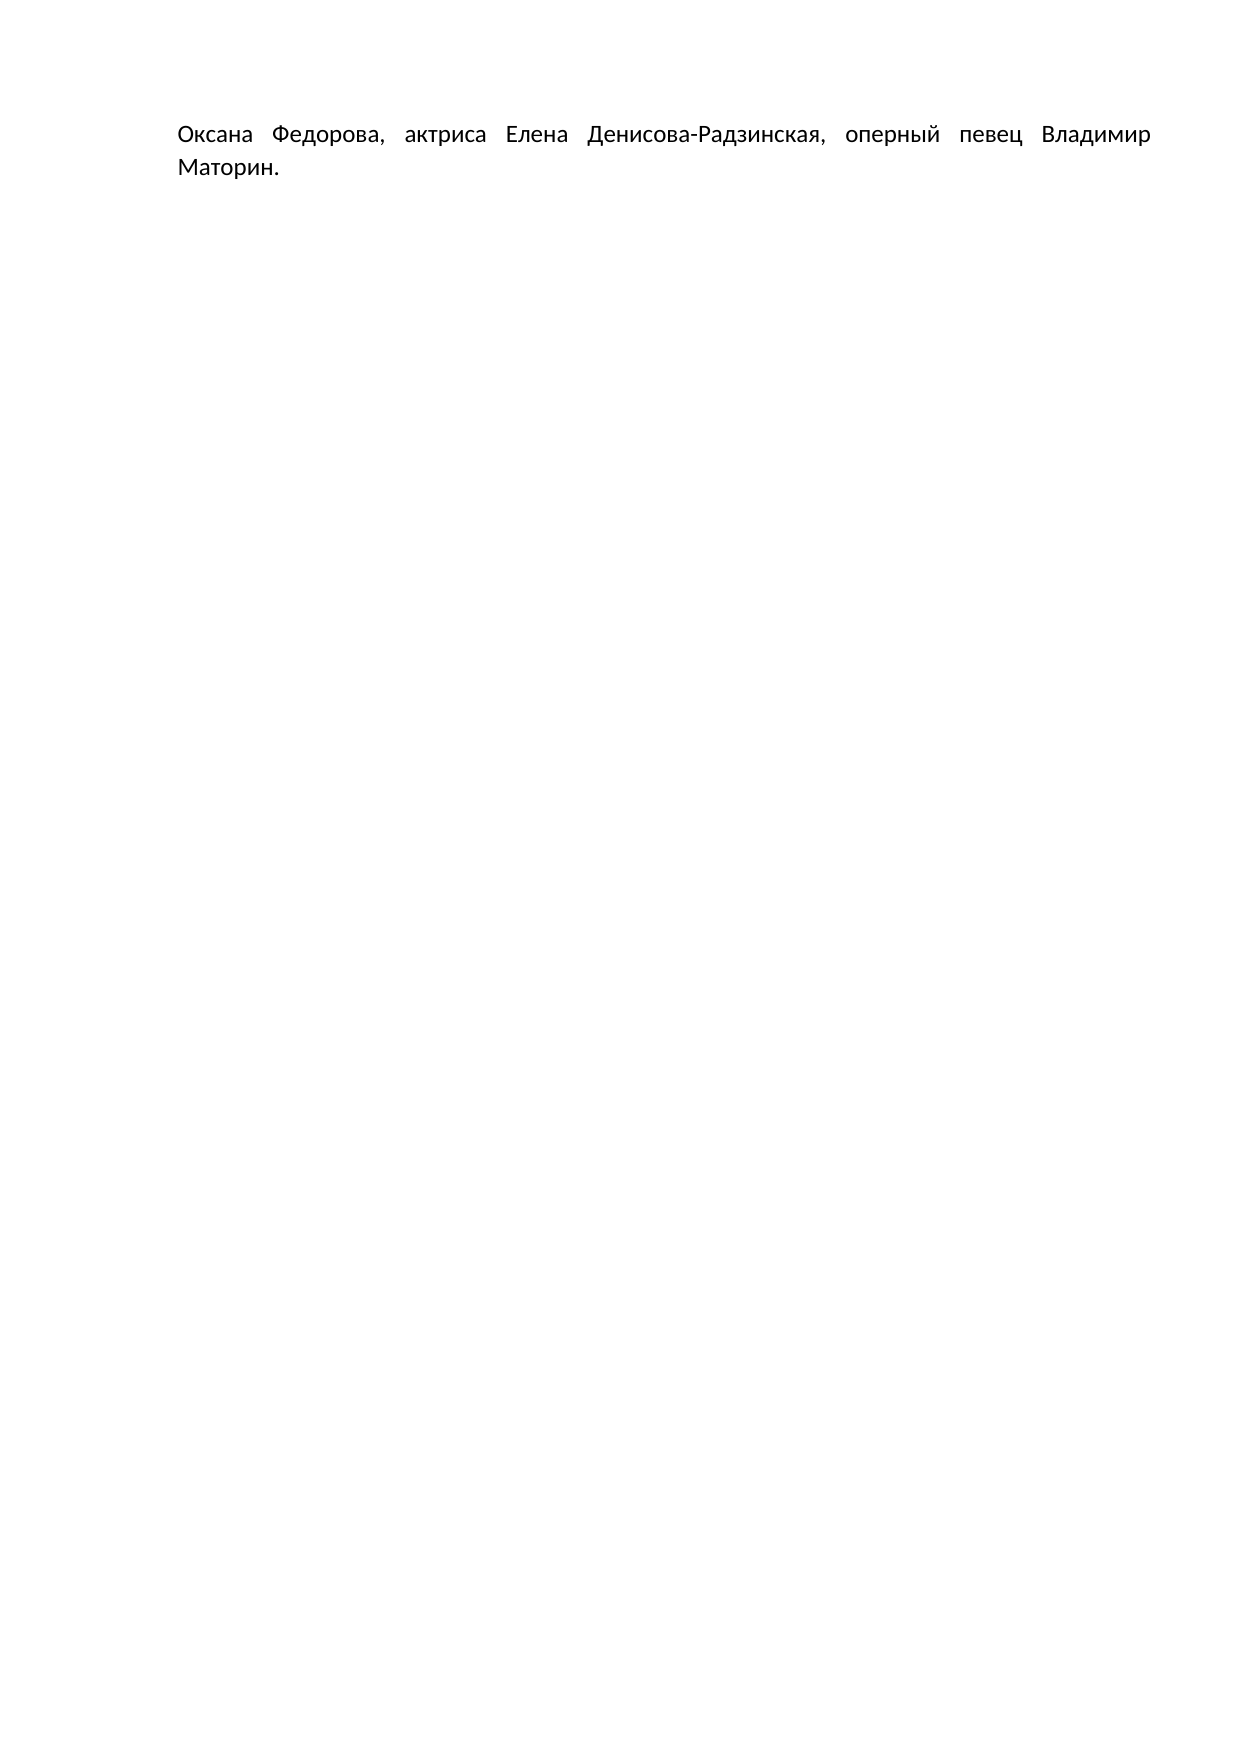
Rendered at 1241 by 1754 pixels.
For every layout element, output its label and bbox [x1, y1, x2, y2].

text [177, 118, 1152, 182]
